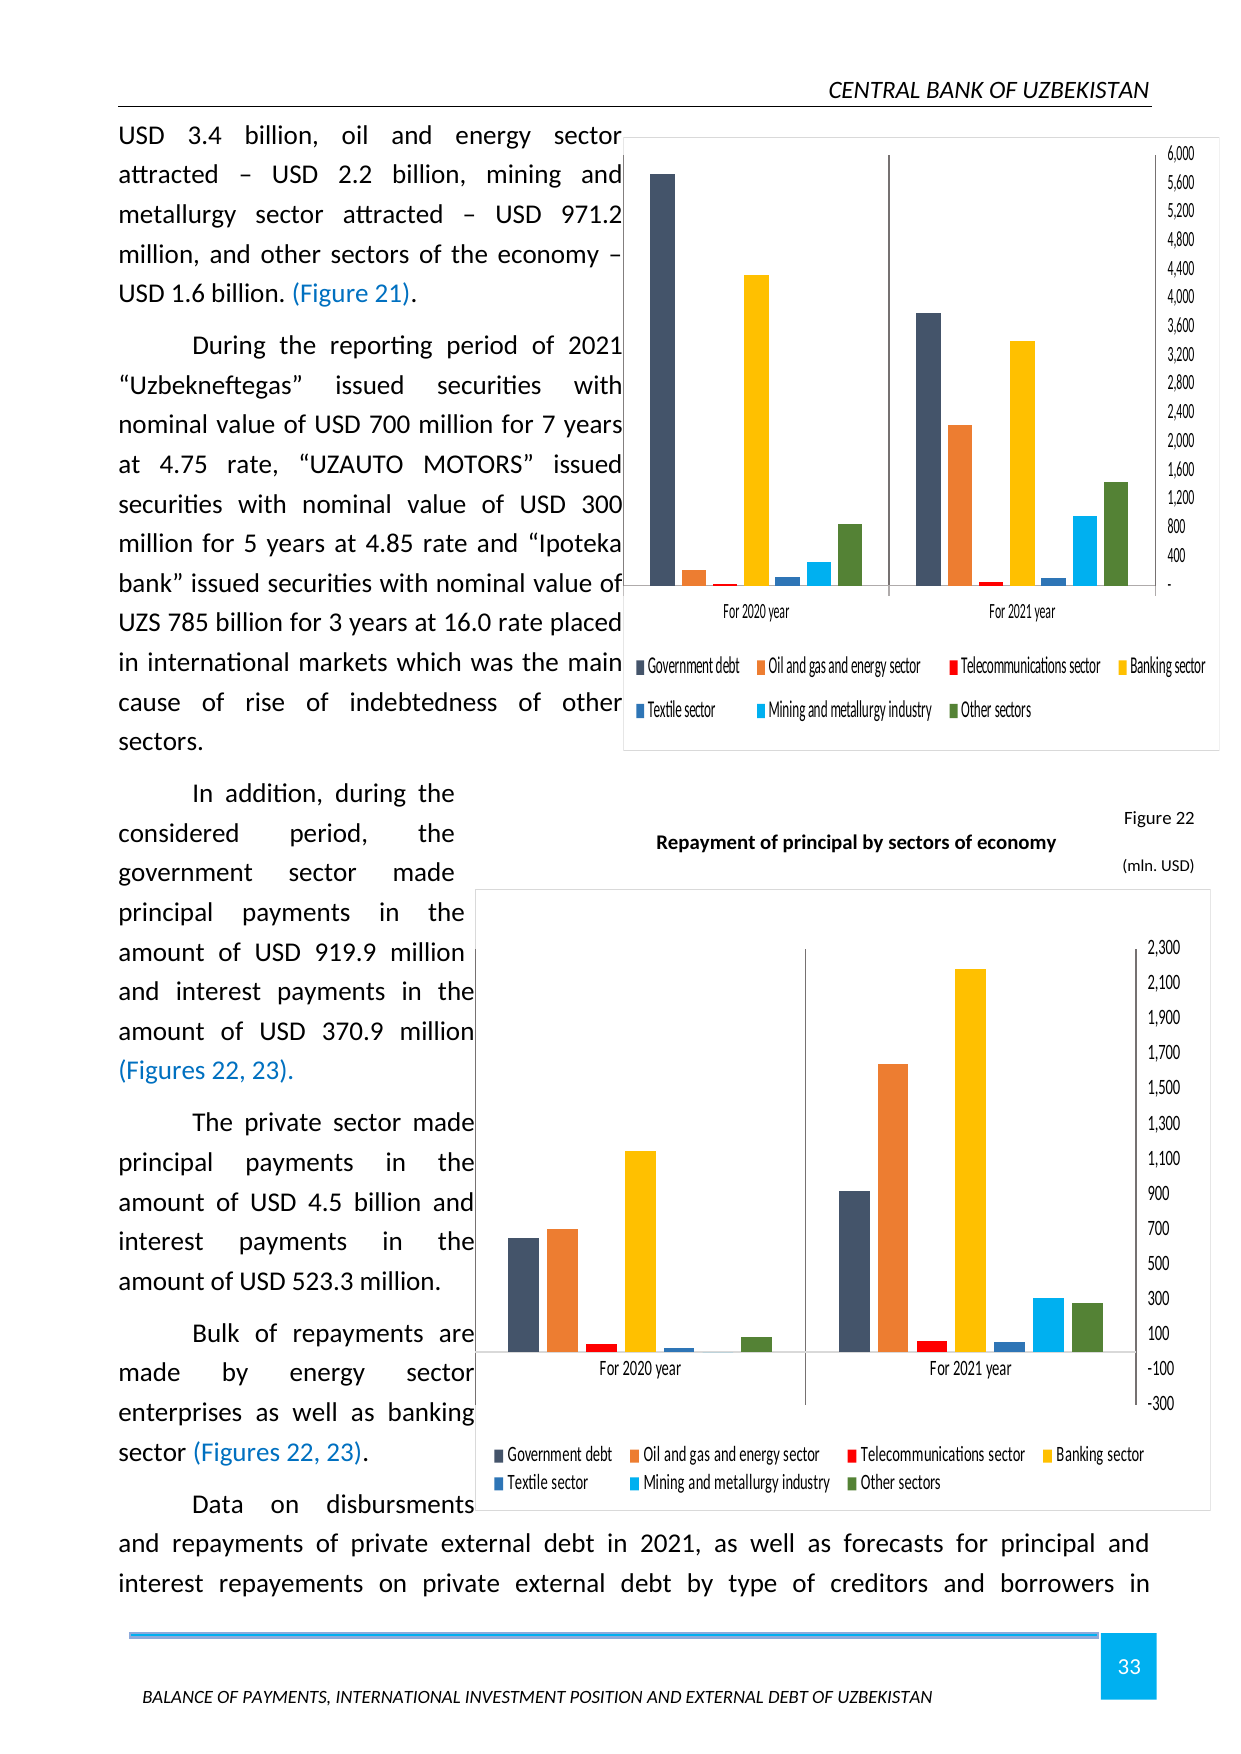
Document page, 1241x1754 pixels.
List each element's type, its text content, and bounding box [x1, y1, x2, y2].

text The private sector made principal payments in the amount of USD 4.5 billion and interest payments in the amount of USD 523.3 million. [118, 1106, 475, 1297]
text Bulk of repayments are made by energy sector enterprises as well as banking sector (Figures 22, 23). [118, 1316, 475, 1468]
text In addition, during the considered period, the government sector made principal payments in the amount of USD 919.9 million and interest payments in the amount of USD 370.9 million (Figures 22, 23). [118, 776, 1152, 1087]
text During the reporting period of 2021 “Uzbekneftegas” issued securities with nominal value of USD 700 million for 7 years at 4.75 rate, “UZAUTO MOTORS” issued securities with nominal value of USD 300 million for 5 years at 4.85 rate and “Ipoteka bank” issued securities with nominal value of UZS 785 billion for 3 years at 16.0 rate placed in international markets which was the main cause of rise of indebtedness of other sectors. [118, 328, 1152, 757]
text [118, 118, 1152, 309]
